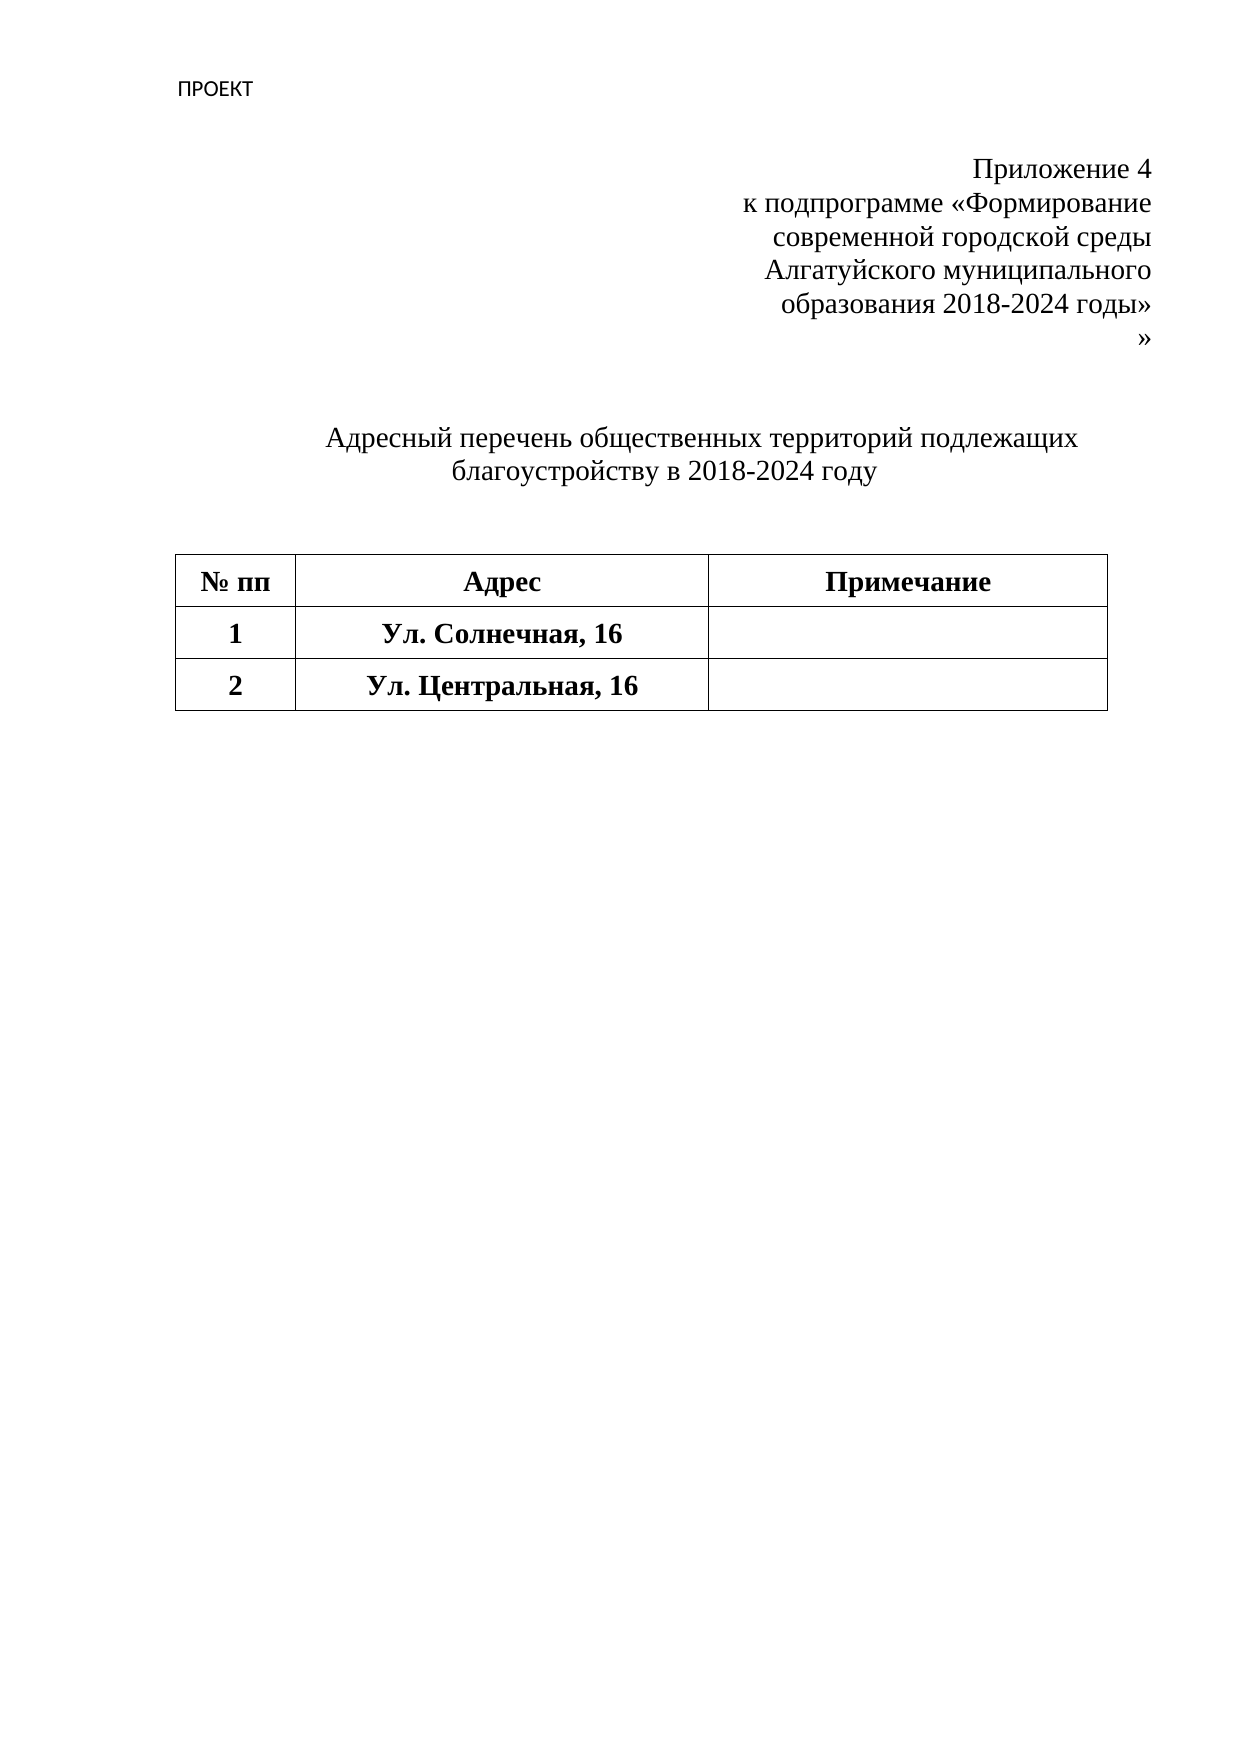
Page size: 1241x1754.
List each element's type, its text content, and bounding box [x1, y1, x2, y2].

table_cell [709, 607, 1107, 658]
table_cell Ул. Центральная, 16 [296, 659, 708, 710]
text Адресный перечень общественных территорий подлежащих благоустройству в 2018-2024 году [177, 420, 1152, 487]
text Алгатуйского муниципального [177, 252, 1152, 286]
text образования 2018-2024 годы» [177, 286, 1152, 319]
table_header № пп [176, 555, 295, 606]
table_cell [709, 659, 1107, 710]
text современной городской среды [177, 219, 1152, 252]
table_header Примечание [709, 555, 1107, 606]
text Приложение 4 [177, 152, 1152, 185]
table_header Адрес [296, 555, 708, 606]
table_cell Ул. Солнечная, 16 [296, 607, 708, 658]
text » [177, 319, 1152, 353]
table_cell 1 [176, 607, 295, 658]
table_cell 2 [176, 659, 295, 710]
text к подпрограмме «Формирование [177, 185, 1152, 219]
